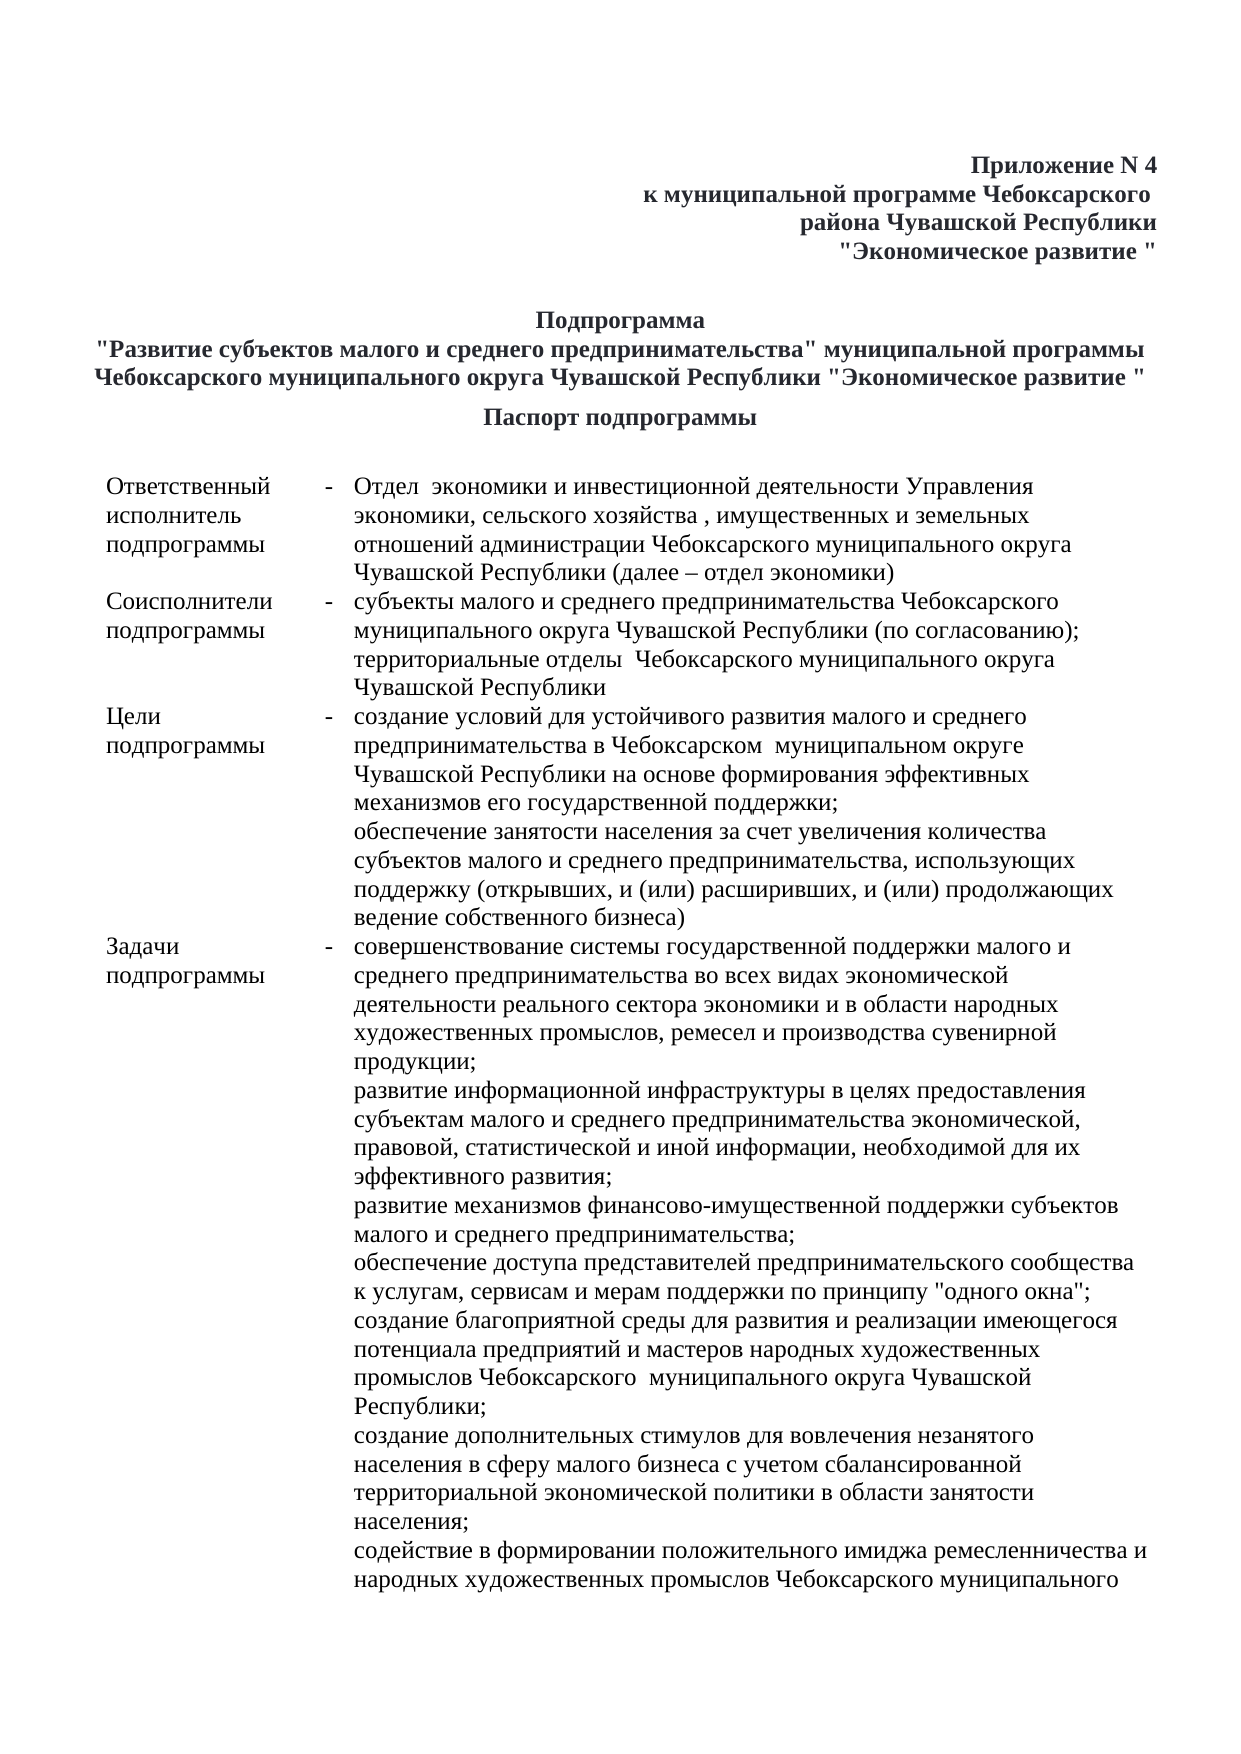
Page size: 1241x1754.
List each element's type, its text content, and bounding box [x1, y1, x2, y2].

text Приложение N 4 к муниципальной программе Чебоксарского района Чувашской Республики "Экономическое развитие " [83, 150, 1157, 265]
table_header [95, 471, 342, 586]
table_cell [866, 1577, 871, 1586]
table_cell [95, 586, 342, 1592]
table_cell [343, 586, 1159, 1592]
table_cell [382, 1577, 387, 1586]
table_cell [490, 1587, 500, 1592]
subtitle Подпрограмма "Развитие субъектов малого и среднего предпринимательства" муниципальной программы Чебоксарского муниципального округа Чувашской Республики "Экономическое развитие " [83, 305, 1157, 391]
subtitle Паспорт подпрограммы [83, 402, 1157, 431]
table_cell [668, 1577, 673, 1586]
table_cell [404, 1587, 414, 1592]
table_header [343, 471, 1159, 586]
